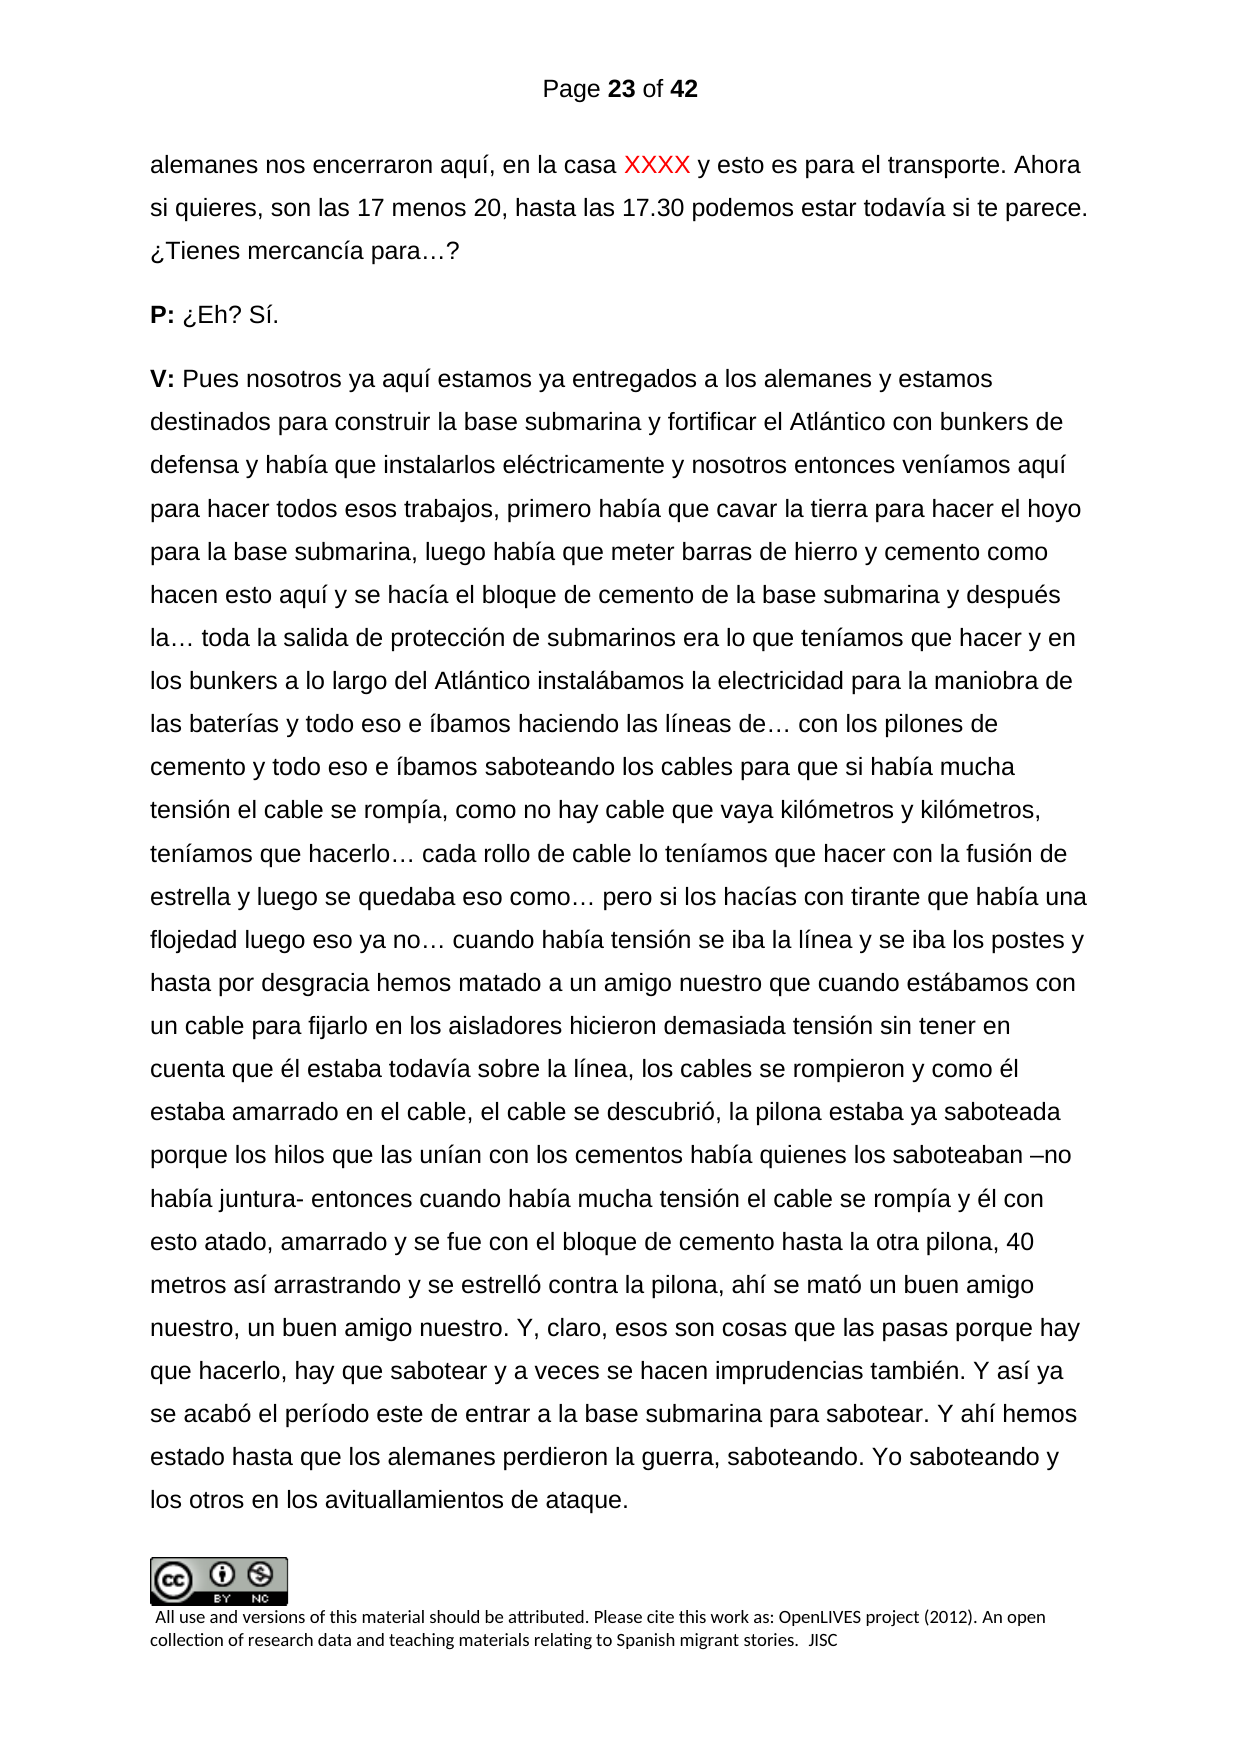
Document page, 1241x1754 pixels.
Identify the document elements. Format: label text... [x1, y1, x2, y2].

picture [150, 1557, 289, 1606]
text V: Pues nosotros ya aquí estamos ya entregados a los alemanes y estamos destinados para construir la base submarina y fortificar el Atlántico con bunkers de defensa y había que instalarlos eléctricamente y nosotros entonces veníamos aquí para hacer todos esos trabajos, primero había que cavar la tierra para hacer el hoyo para la base submarina, luego había que meter barras de hierro y cemento como hacen esto aquí y se hacía el bloque de cemento de la base submarina y después la… toda la salida de protección de submarinos era lo que teníamos que hacer y en los bunkers a lo largo del Atlántico instalábamos la electricidad para la maniobra de las baterías y todo eso e íbamos haciendo las líneas de… con los pilones de cemento y todo eso e íbamos saboteando los cables para que si había mucha tensión el cable se rompía, como no hay cable que vaya kilómetros y kilómetros, teníamos que hacerlo… cada rollo de cable lo teníamos que hacer con la fusión de estrella y luego se quedaba eso como… pero si los hacías con tirante que había una flojedad luego eso ya no… cuando había tensión se iba la línea y se iba los postes y hasta por desgracia hemos matado a un amigo nuestro que cuando estábamos con un cable para fijarlo en los aisladores hicieron demasiada tensión sin tener en cuenta que él estaba todavía sobre la línea, los cables se rompieron y como él estaba amarrado en el cable, el cable se descubrió, la pilona estaba ya saboteada porque los hilos que las unían con los cementos había quienes los saboteaban –no había juntura- entonces cuando había mucha tensión el cable se rompía y él con esto atado, amarrado y se fue con el bloque de cemento hasta la otra pilona, 40 metros así arrastrando y se estrelló contra la pilona, ahí se mató un buen amigo nuestro, un buen amigo nuestro. Y, claro, esos son cosas que las pasas porque hay que hacerlo, hay que sabotear y a veces se hacen imprudencias también. Y así ya se acabó el período este de entrar a la base submarina para sabotear. Y ahí hemos estado hasta que los alemanes perdieron la guerra, saboteando. Yo saboteando y los otros en los avituallamientos de ataque. [150, 364, 1090, 1514]
text P: ¿Eh? Sí. [150, 300, 1090, 329]
